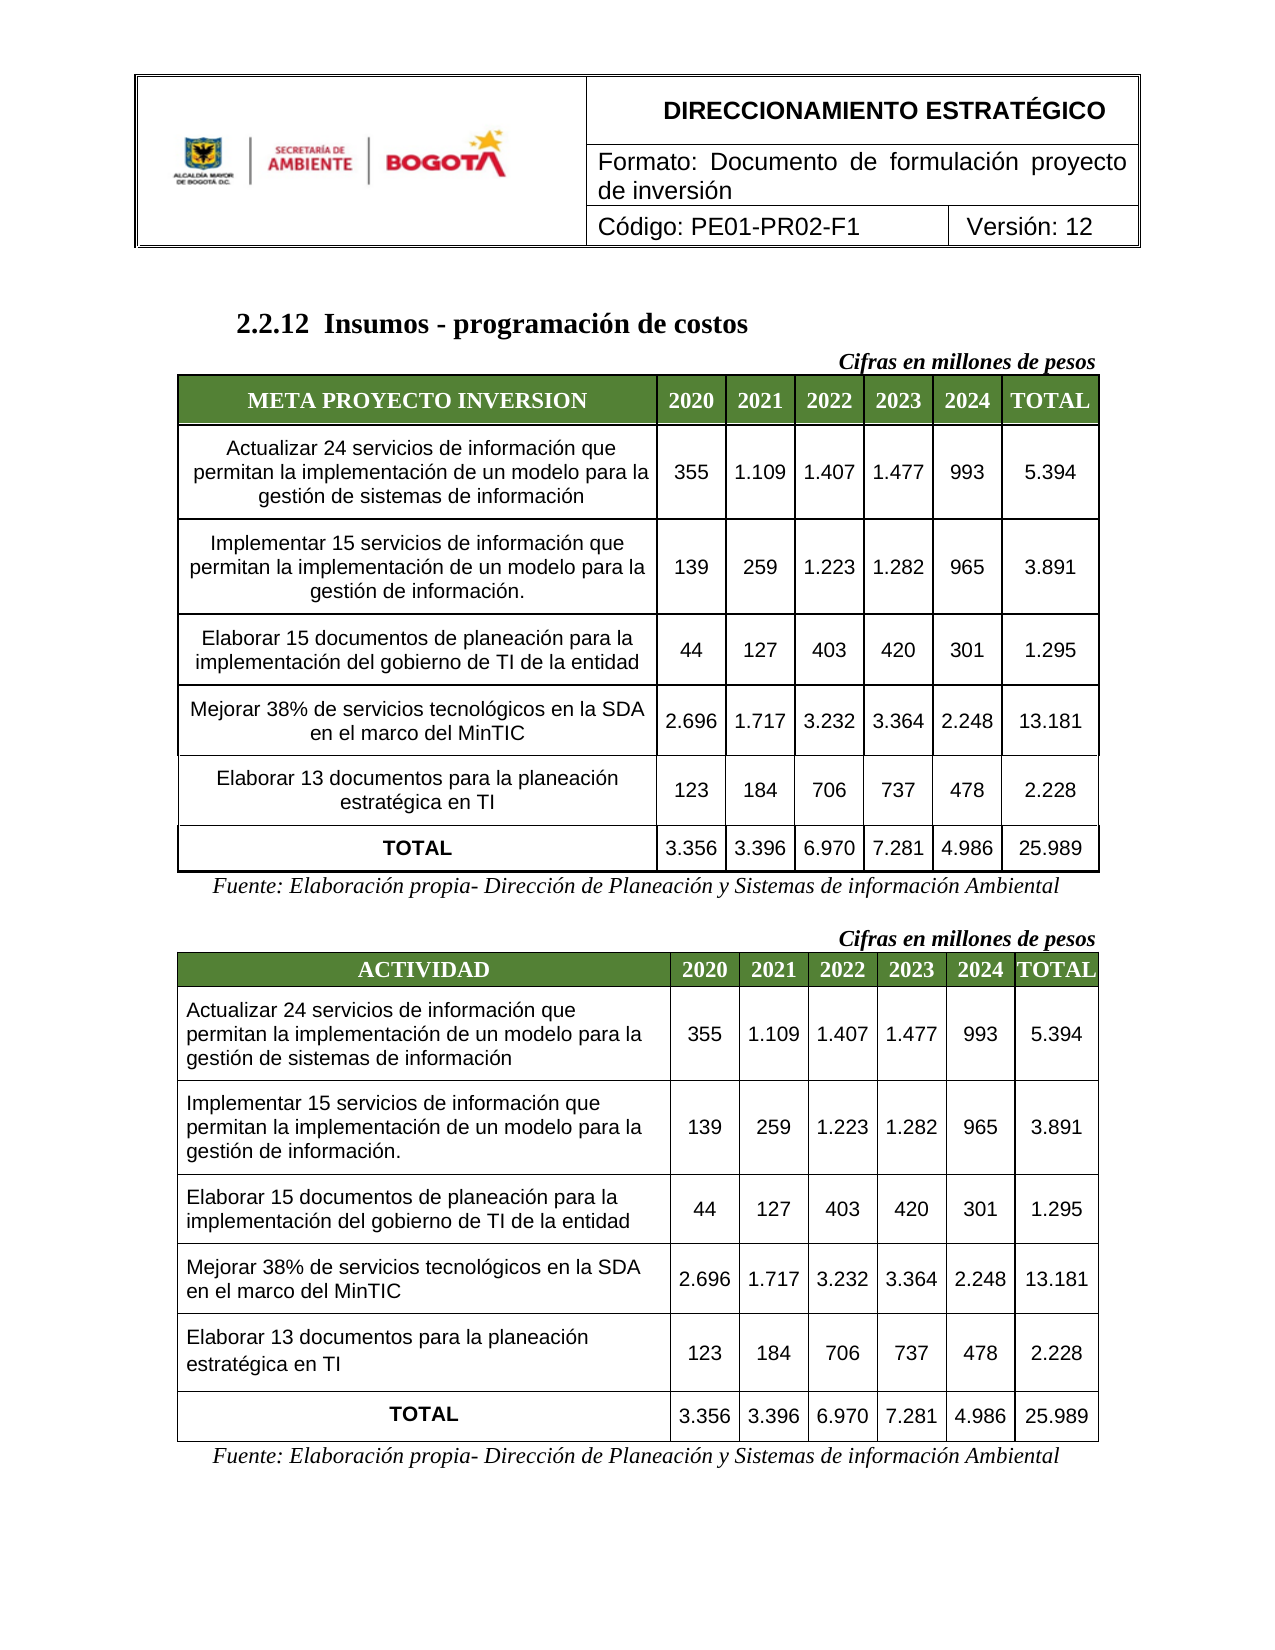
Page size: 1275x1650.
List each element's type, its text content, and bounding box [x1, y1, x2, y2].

table_cell 3.364 [878, 1244, 946, 1313]
table_header 2023 [865, 376, 932, 423]
table_cell Actualizar 24 servicios de información que permitan la implementación de un modelo para la gestión de sistemas de información [179, 426, 656, 518]
table_cell 2.228 [1002, 755, 1098, 824]
table_cell 420 [878, 1175, 946, 1243]
table_cell 44 [658, 615, 725, 684]
table_cell 1.295 [1016, 1175, 1098, 1243]
table_cell 1.295 [1003, 615, 1098, 684]
table_cell 1.109 [740, 987, 808, 1080]
table_cell 3.396 [740, 1392, 808, 1441]
table_cell 3.356 [658, 826, 725, 870]
table_header META PROYECTO INVERSION [179, 376, 656, 423]
table_cell Mejorar 38% de servicios tecnológicos en la SDA en el marco del MinTIC [179, 686, 656, 755]
table_cell Mejorar 38% de servicios tecnológicos en la SDA en el marco del MinTIC [178, 1244, 670, 1313]
table_cell 13.181 [1016, 1244, 1098, 1313]
table_cell 478 [947, 1314, 1014, 1391]
table_cell 259 [727, 520, 794, 613]
table_cell 139 [658, 520, 725, 613]
table_cell Implementar 15 servicios de información que permitan la implementación de un modelo para la gestión de información. [179, 520, 656, 613]
table_cell 184 [726, 756, 794, 824]
table_cell 1.407 [796, 426, 863, 518]
table_cell 737 [878, 1314, 946, 1391]
table_cell 3.232 [796, 686, 863, 755]
table_cell 123 [657, 756, 725, 824]
table_cell 2.228 [1016, 1314, 1098, 1391]
text Cifras en millones de pesos [177, 925, 1098, 952]
table_cell Elaborar 15 documentos de planeación para la implementación del gobierno de TI de la entidad [179, 615, 656, 684]
table_cell 44 [671, 1175, 739, 1243]
table_header 2022 [809, 953, 877, 986]
table_cell 1.717 [740, 1244, 808, 1313]
table_cell 123 [671, 1314, 739, 1391]
table_cell 355 [671, 987, 739, 1080]
table_cell 4.986 [934, 826, 1001, 870]
table_cell 1.717 [727, 686, 794, 755]
table_cell 403 [796, 615, 863, 684]
table_cell 2.696 [658, 686, 725, 755]
table_cell 3.364 [865, 686, 932, 755]
table_cell 993 [934, 426, 1001, 518]
text Fuente: Elaboración propia- Dirección de Planeación y Sistemas de información Ambiental [177, 1442, 1098, 1468]
table_cell 5.394 [1016, 987, 1098, 1080]
table_cell 420 [865, 615, 932, 684]
table_cell 2.248 [934, 686, 1001, 755]
table_cell 2.248 [947, 1244, 1014, 1313]
table_cell 478 [933, 756, 1001, 824]
table_cell Actualizar 24 servicios de información que permitan la implementación de un modelo para la gestión de sistemas de información [178, 987, 670, 1080]
text Fuente: Elaboración propia- Dirección de Planeación y Sistemas de información Ambiental [177, 873, 1098, 899]
table_cell 7.281 [865, 826, 932, 870]
text Cifras en millones de pesos [177, 348, 1098, 374]
table_cell 6.970 [809, 1392, 877, 1441]
table_header 2024 [934, 376, 1001, 423]
table_header 2023 [878, 953, 946, 986]
table_cell Elaborar 15 documentos de planeación para la implementación del gobierno de TI de la entidad [178, 1175, 670, 1243]
subtitle 2.2.12 Insumos - programación de costos [236, 306, 1098, 339]
table_cell 3.232 [809, 1244, 877, 1313]
table_cell 706 [795, 756, 863, 824]
table_cell 737 [864, 756, 932, 824]
table_cell 965 [947, 1081, 1014, 1173]
table_cell 127 [727, 615, 794, 684]
table_cell 184 [740, 1314, 808, 1391]
table_cell 6.970 [796, 826, 863, 870]
picture [147, 102, 538, 219]
table_cell 355 [658, 426, 725, 518]
table_cell 993 [947, 987, 1014, 1080]
table_header TOTAL [1003, 376, 1098, 423]
table_cell TOTAL [179, 826, 656, 870]
table_cell 1.109 [727, 426, 794, 518]
table_cell Elaborar 13 documentos para la planeación estratégica en TI [179, 756, 656, 824]
table_cell 706 [809, 1314, 877, 1391]
table_cell 1.407 [809, 987, 877, 1080]
table_cell 13.181 [1003, 686, 1098, 755]
table_cell 1.477 [865, 426, 932, 518]
table_cell 2.696 [671, 1244, 739, 1313]
table_cell 1.223 [809, 1081, 877, 1173]
table_cell 3.891 [1003, 520, 1098, 613]
table_cell 3.396 [727, 826, 794, 870]
table_header 2021 [740, 953, 808, 986]
table_cell 3.356 [671, 1392, 739, 1441]
table_cell 4.986 [947, 1392, 1014, 1441]
table_cell 7.281 [878, 1392, 946, 1441]
table_header ACTIVIDAD [178, 953, 670, 986]
table_cell 1.477 [878, 987, 946, 1080]
table_cell 5.394 [1003, 426, 1098, 518]
table_cell 1.282 [878, 1081, 946, 1173]
table_header 2024 [947, 953, 1014, 986]
table_cell 301 [934, 615, 1001, 684]
table_cell 25.989 [1016, 1392, 1098, 1441]
table_header TOTAL [1016, 953, 1098, 986]
table_cell 259 [740, 1081, 808, 1173]
table_cell 3.891 [1016, 1081, 1098, 1173]
table_header 2022 [796, 376, 863, 423]
table_cell 1.223 [796, 520, 863, 613]
table_cell 139 [671, 1081, 739, 1173]
table_cell 301 [947, 1175, 1014, 1243]
table_cell 25.989 [1003, 825, 1098, 870]
table_cell 403 [809, 1175, 877, 1243]
table_header 2020 [671, 953, 739, 986]
table_cell Implementar 15 servicios de información que permitan la implementación de un modelo para la gestión de información. [178, 1081, 670, 1173]
table_cell 127 [740, 1175, 808, 1243]
table_cell 1.282 [865, 520, 932, 613]
table_header 2020 [658, 376, 725, 423]
table_cell Elaborar 13 documentos para la planeación estratégica en TI [178, 1314, 670, 1391]
table_header 2021 [727, 376, 794, 423]
table_cell TOTAL [178, 1392, 670, 1441]
table_cell 965 [934, 520, 1001, 613]
